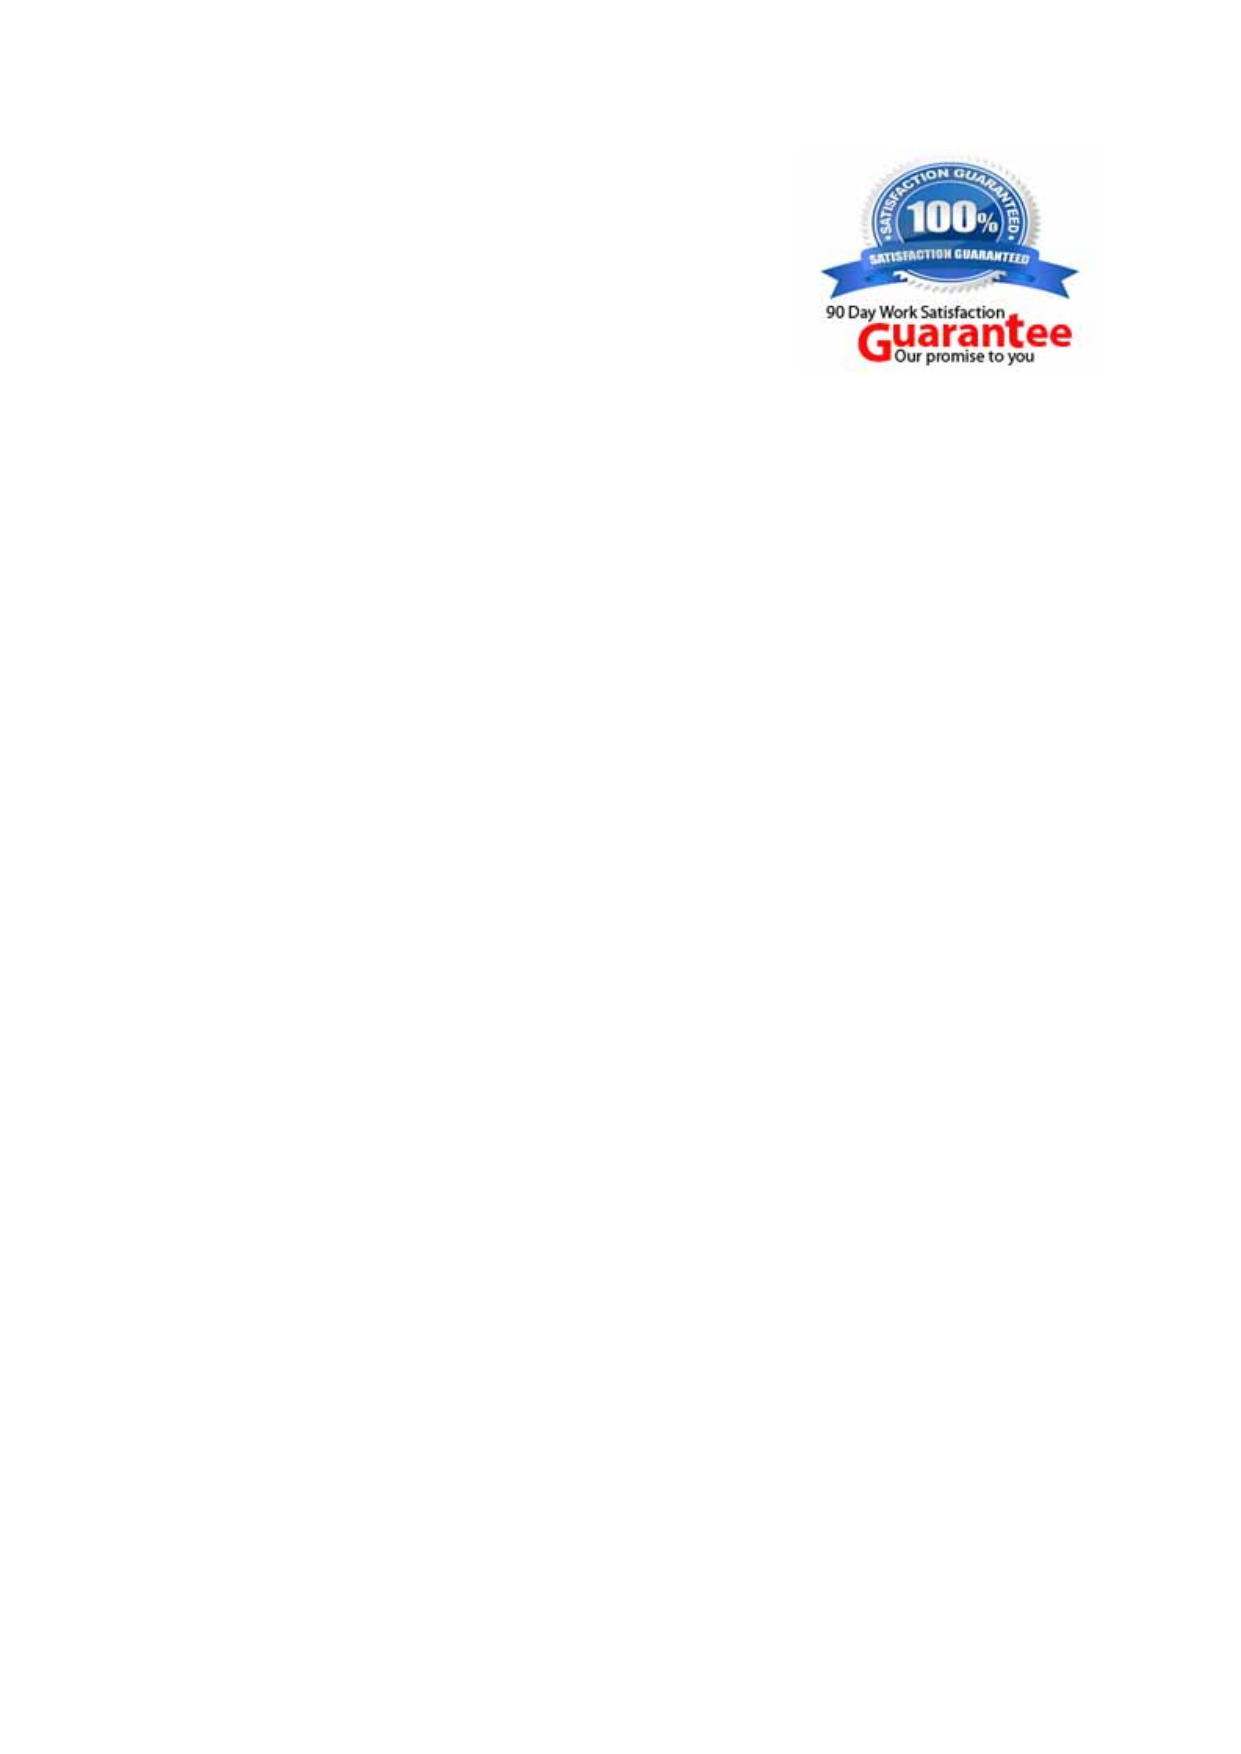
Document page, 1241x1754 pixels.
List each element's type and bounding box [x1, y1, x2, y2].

picture [795, 149, 1105, 372]
